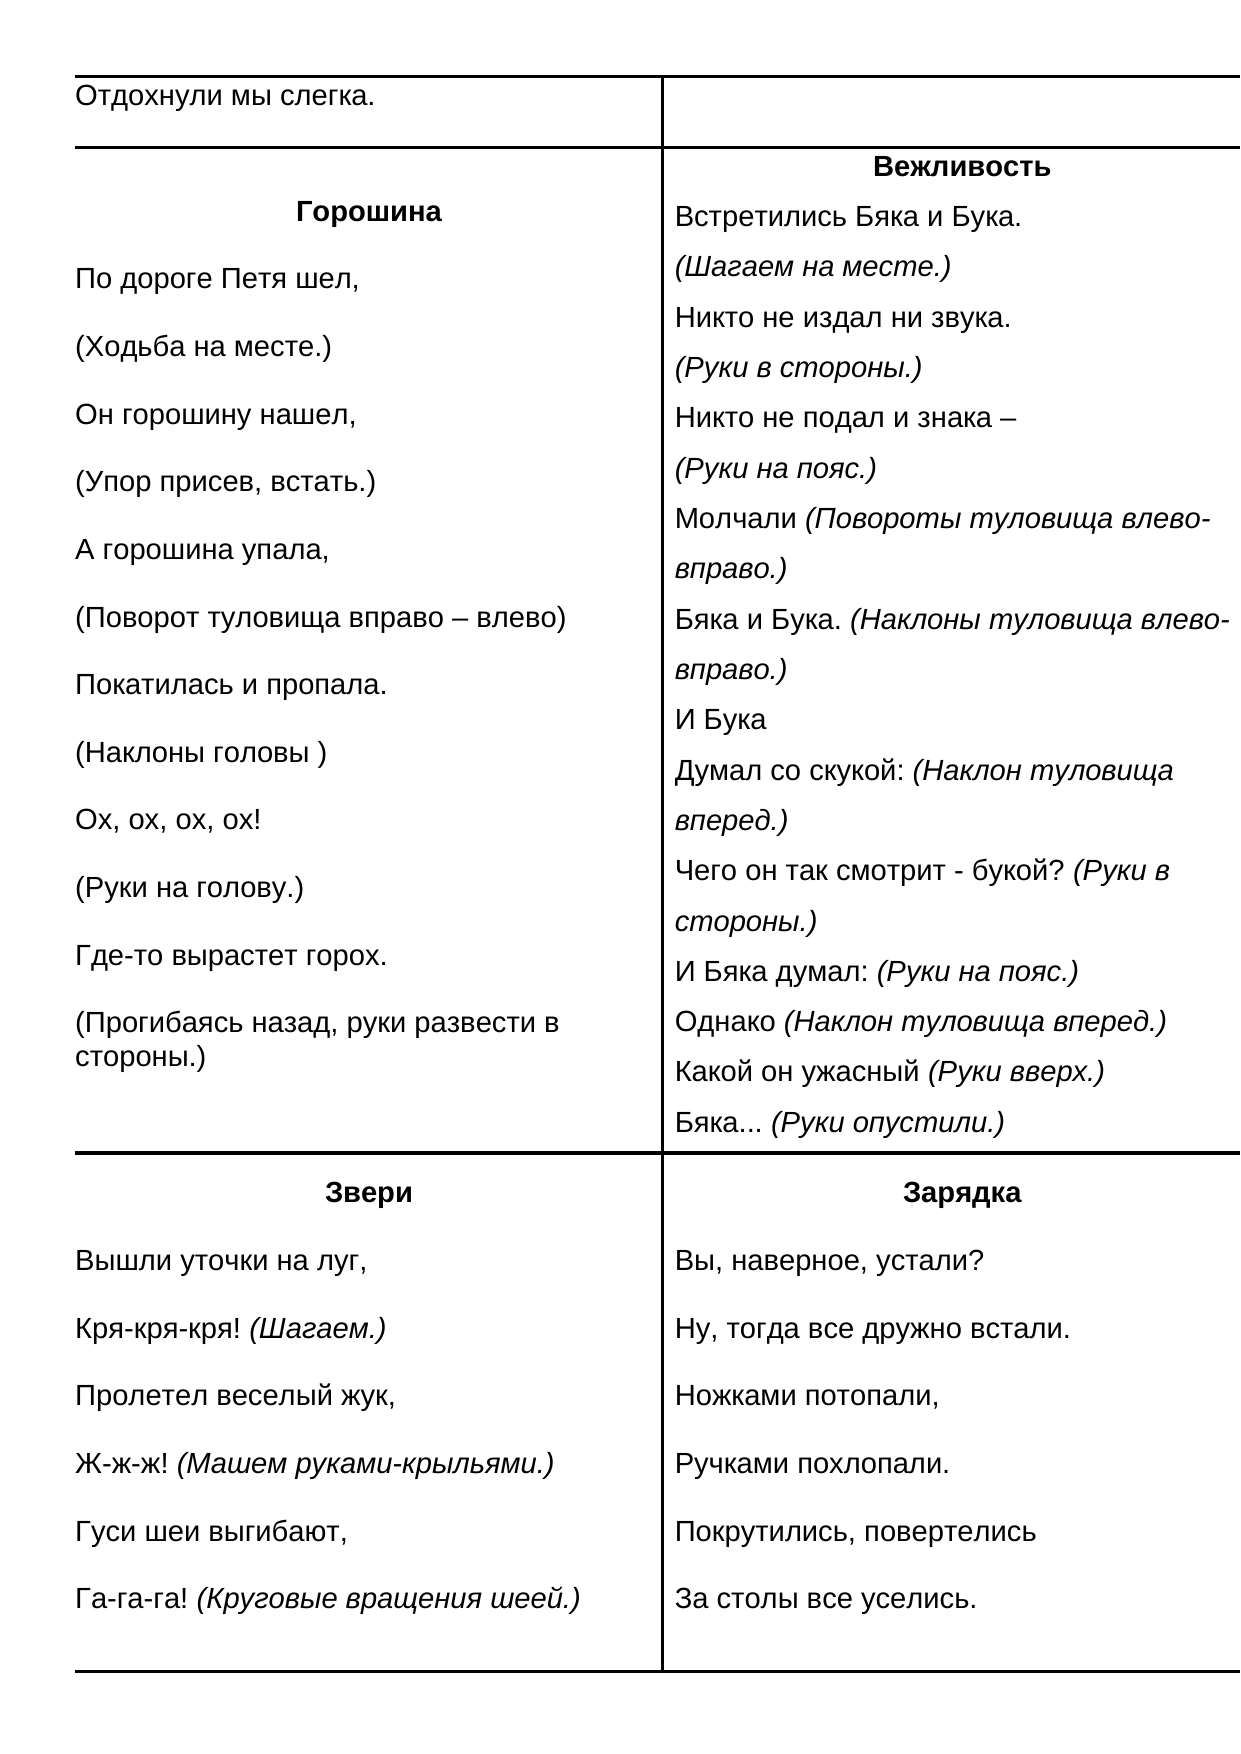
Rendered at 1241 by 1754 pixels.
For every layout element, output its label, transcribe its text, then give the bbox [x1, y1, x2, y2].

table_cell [75, 1155, 661, 1670]
table_cell Горошина По дороге Петя шел, (Ходьба на месте.) Он горошину нашел, (Упор присев, встать.) А горошина упала, (Поворот туловища вправо – влево) Покатилась и пропала. (Наклоны головы ) Ох, ох, ох, ох! (Руки на голову.) Где-то вырастет горох. (Прогибаясь назад, руки развести в стороны.) [75, 149, 661, 1151]
table_cell Вежливость Встретились Бяка и Бука. (Шагаем на месте.) Никто не издал ни звука. (Руки в стороны.) Никто не подал и знака – (Руки на пояс.) Молчали (Повороты туловища влево-вправо.) Бяка и Бука. (Наклоны туловища влево-вправо.) И Бука Думал со скукой: (Наклон туловища вперед.) Чего он так смотрит - букой? (Руки в стороны.) И Бяка думал: (Руки на пояс.) Однако (Наклон туловища вперед.) Какой он ужасный (Руки вверх.) Бяка... (Руки опустили.) [664, 149, 1240, 1151]
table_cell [75, 78, 661, 146]
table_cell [664, 78, 1240, 146]
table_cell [664, 1155, 1240, 1670]
